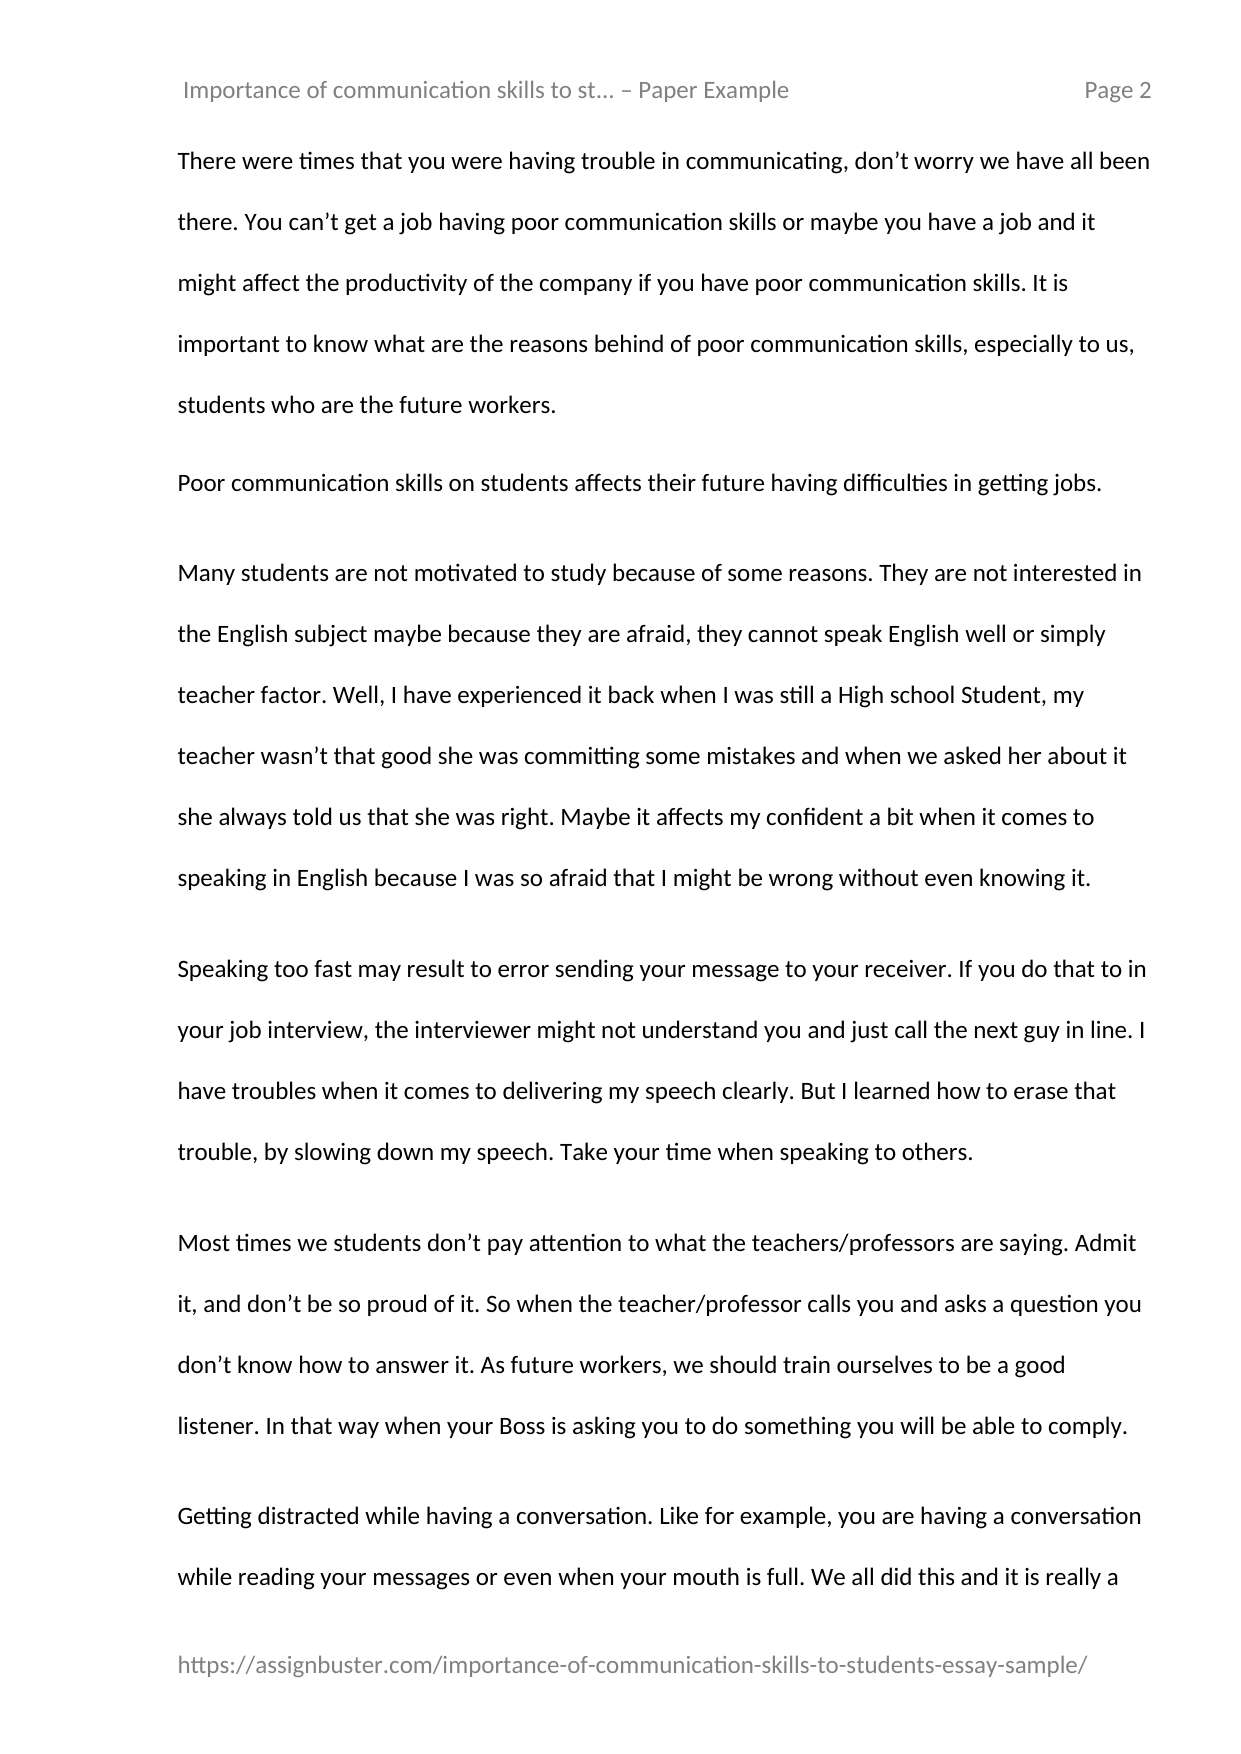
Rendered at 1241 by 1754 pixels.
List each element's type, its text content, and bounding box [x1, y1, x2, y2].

text Speaking too fast may result to error sending your message to your receiver. If you do that to in your job interview, the interviewer might not understand you and just call the next guy in line. I have troubles when it comes to delivering my speech clearly. But I learned how to erase that trouble, by slowing down my speech. Take your time when speaking to others. [177, 953, 1152, 1167]
text Many students are not motivated to study because of some reasons. They are not interested in the English subject maybe because they are afraid, they cannot speak English well or simply teacher factor. Well, I have experienced it back when I was still a High school Student, my teacher wasn’t that good she was committing some mistakes and when we asked her about it she always told us that she was right. Maybe it affects my confident a bit when it comes to speaking in English because I was so afraid that I might be wrong without even knowing it. [177, 557, 1152, 893]
text Poor communication skills on students affects their future having difficulties in getting jobs. [177, 467, 1152, 497]
text There were times that you were having trouble in communicating, don’t worry we have all been there. You can’t get a job having poor communication skills or maybe you have a job and it might affect the productivity of the company if you have poor communication skills. It is important to know what are the reasons behind of poor communication skills, especially to us, students who are the future workers. [177, 145, 1152, 420]
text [177, 1500, 1152, 1592]
text Most times we students don’t pay attention to what the teachers/professors are saying. Admit it, and don’t be so proud of it. So when the teacher/professor calls you and asks a question you don’t know how to answer it. As future workers, we should train ourselves to be a good listener. In that way when your Boss is asking you to do something you will be able to comply. [177, 1227, 1152, 1440]
